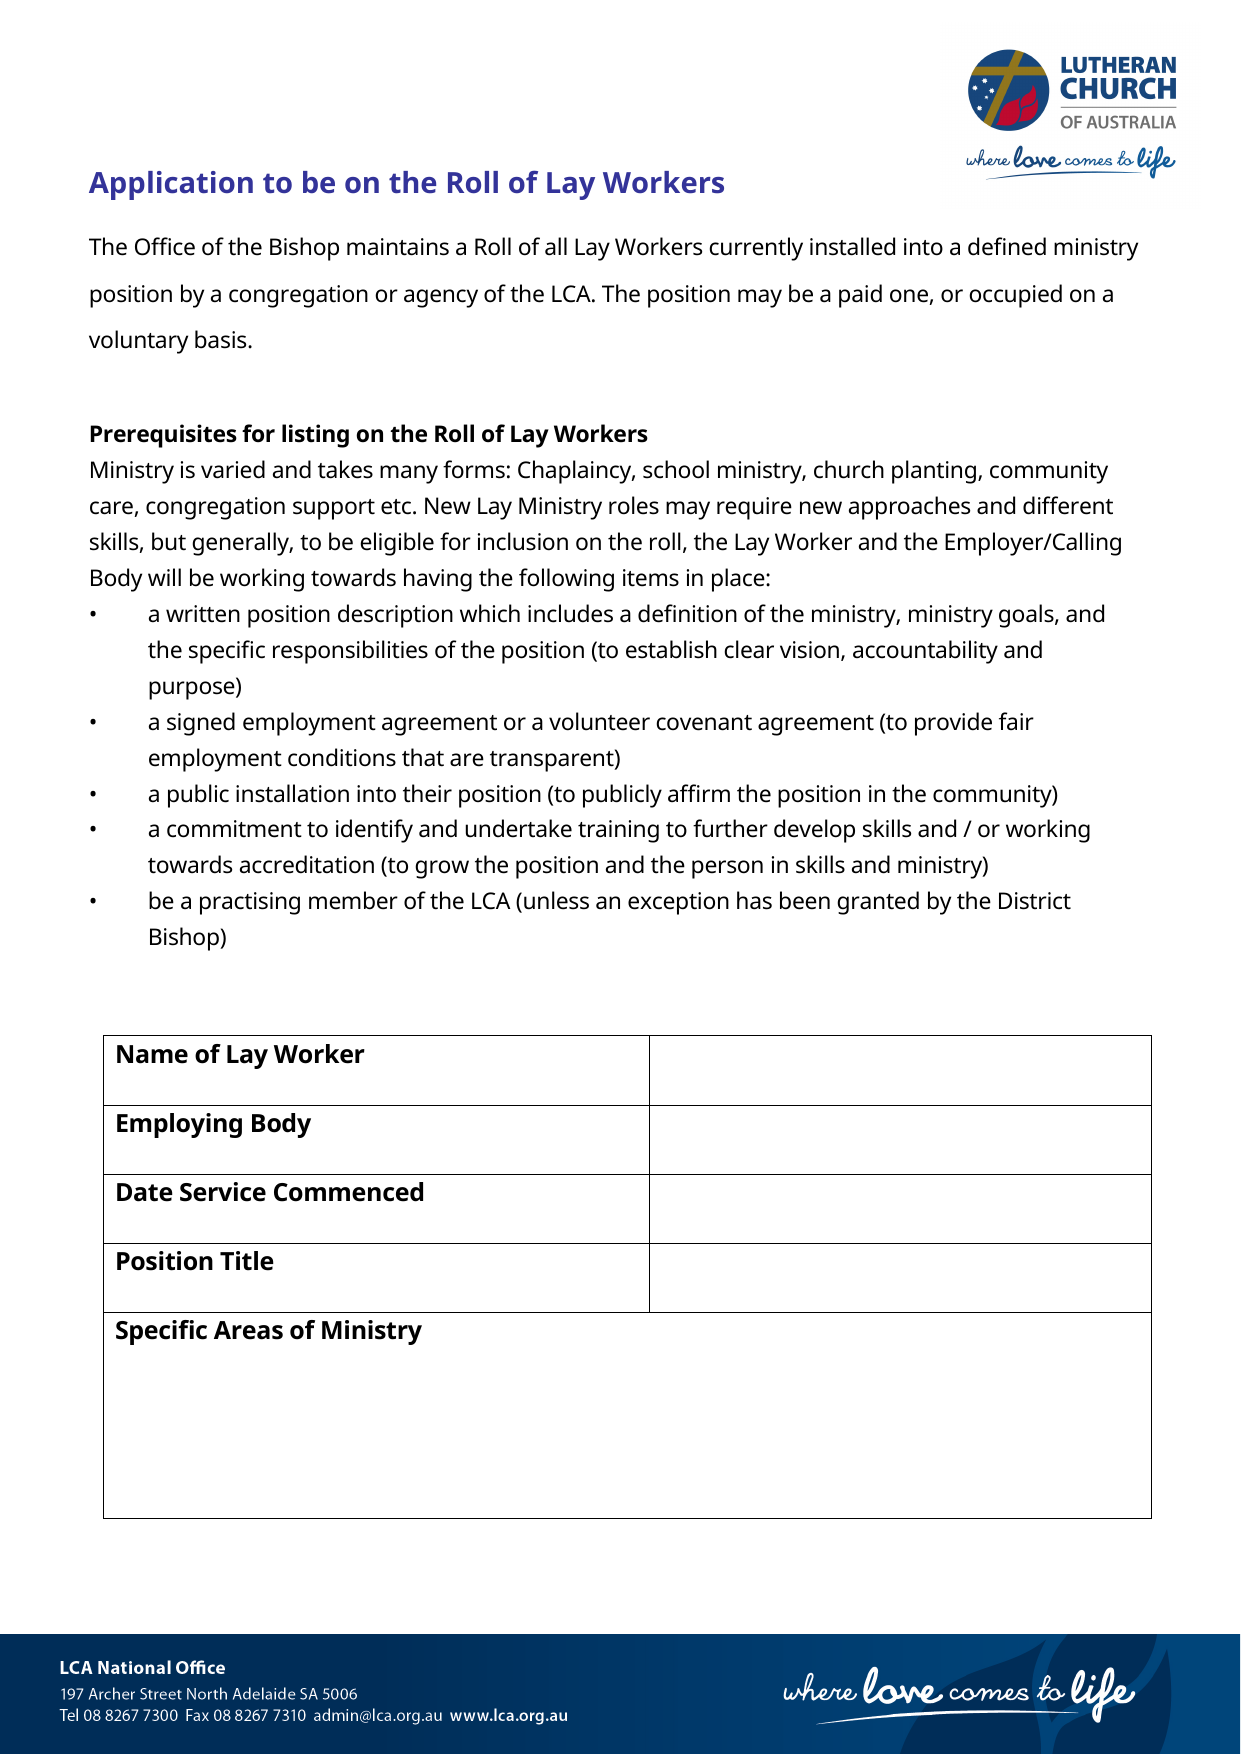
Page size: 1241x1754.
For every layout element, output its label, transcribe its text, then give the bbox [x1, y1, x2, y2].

text Application to be on the Roll of Lay Workers [89, 162, 1140, 202]
table_cell Specific Areas of Ministry [104, 1313, 1151, 1518]
table_cell [650, 1175, 1151, 1243]
table_cell [650, 1106, 1151, 1174]
table_header Name of Lay Worker [104, 1036, 649, 1104]
table_cell Employing Body [104, 1106, 649, 1174]
text • a public installation into their position (to publicly affirm the position in the community) [89, 777, 1140, 809]
text • a signed employment agreement or a volunteer covenant agreement (to provide fair employment conditions that are transparent) [89, 706, 1140, 773]
text • a commitment to identify and undertake training to further develop skills and / or working towards accreditation (to grow the position and the person in skills and ministry) [89, 813, 1140, 881]
text • be a practising member of the LCA (unless an exception has been granted by the District Bishop) [89, 885, 1140, 952]
picture [0, 1634, 1241, 1754]
text The Office of the Bishop maintains a Roll of all Lay Workers currently installed into a defined ministry position by a congregation or agency of the LCA. The position may be a paid one, or occupied on a voluntary basis. [89, 231, 1140, 356]
table_header [650, 1036, 1151, 1104]
picture [939, 22, 1202, 209]
text Ministry is varied and takes many forms: Chaplaincy, school ministry, church planting, community care, congregation support etc. New Lay Ministry roles may require new approaches and different skills, but generally, to be eligible for inclusion on the roll, the Lay Worker and the Employer/Calling Body will be working towards having the following items in place: [89, 454, 1140, 593]
table_cell Position Title [104, 1244, 649, 1312]
text Prerequisites for listing on the Roll of Lay Workers [89, 418, 1140, 449]
table_cell [650, 1244, 1151, 1312]
text • a written position description which includes a definition of the ministry, ministry goals, and the specific responsibilities of the position (to establish clear vision, accountability and purpose) [89, 598, 1140, 701]
table_cell Date Service Commenced [104, 1175, 649, 1243]
